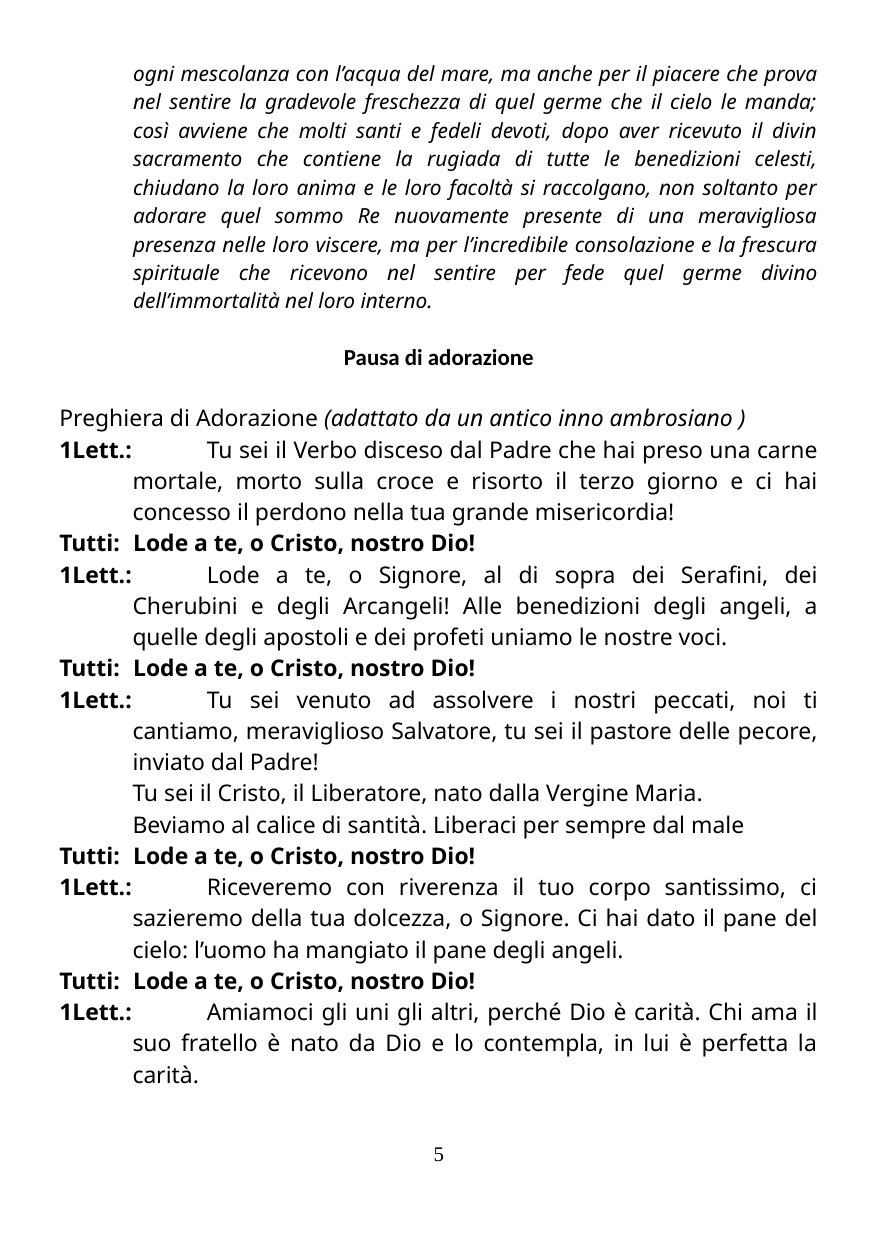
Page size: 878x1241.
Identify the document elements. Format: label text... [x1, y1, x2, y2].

text 1Lett.: Lode a te, o Signore, al di sopra dei Serafini, dei Cherubini e degli Arcangeli! Alle benedizioni degli angeli, a quelle degli apostoli e dei profeti uniamo le nostre voci. [59, 558, 818, 652]
text 1Lett.: Tu sei il Verbo disceso dal Padre che hai preso una carne mortale, morto sulla croce e risorto il terzo giorno e ci hai concesso il perdono nella tua grande misericordia! [59, 433, 818, 527]
text Tu sei il Cristo, il Liberatore, nato dalla Vergine Maria. [132, 777, 818, 808]
text Preghiera di Adorazione (adattato da un antico inno ambrosiano ) [59, 402, 818, 433]
text Pausa di adorazione [59, 343, 818, 371]
text Tutti: Lode a te, o Cristo, nostro Dio! [59, 527, 818, 558]
text 1Lett.: Amiamoci gli uni gli altri, perché Dio è carità. Chi ama il suo fratello è nato da Dio e lo contempla, in lui è perfetta la carità. [59, 996, 818, 1090]
text 1Lett.: Riceveremo con riverenza il tuo corpo santissimo, ci sazieremo della tua dolcezza, o Signore. Ci hai dato il pane del cielo: l’uomo ha mangiato il pane degli angeli. [59, 871, 818, 965]
text 1Lett.: Tu sei venuto ad assolvere i nostri peccati, noi ti cantiamo, meraviglioso Salvatore, tu sei il pastore delle pecore, inviato dal Padre! [59, 683, 818, 777]
text Tutti: Lode a te, o Cristo, nostro Dio! [59, 840, 818, 871]
text Beviamo al calice di santità. Liberaci per sempre dal male [132, 808, 818, 840]
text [133, 59, 818, 315]
text Tutti: Lode a te, o Cristo, nostro Dio! [59, 965, 818, 996]
text Tutti: Lode a te, o Cristo, nostro Dio! [59, 652, 818, 683]
